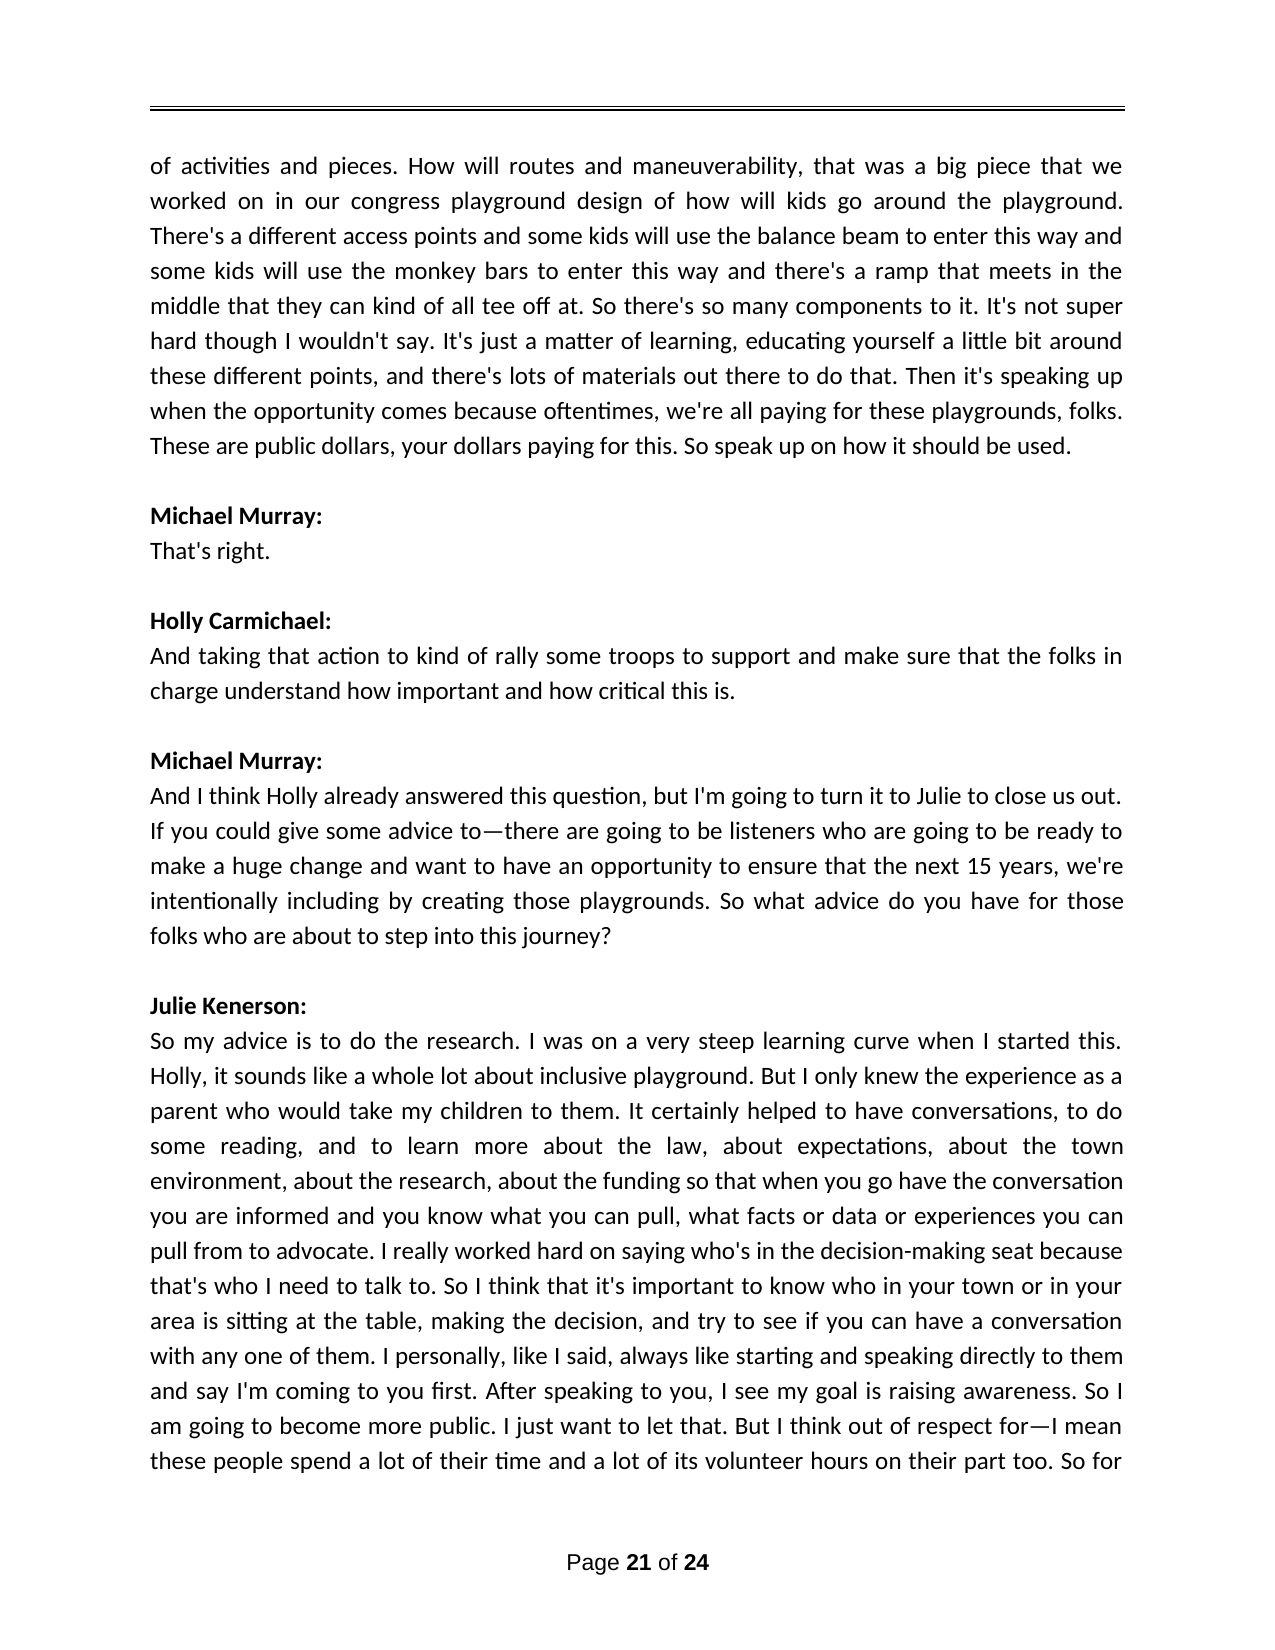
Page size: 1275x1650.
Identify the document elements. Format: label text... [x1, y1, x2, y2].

text Julie Kenerson: [150, 990, 1125, 1021]
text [150, 150, 1125, 461]
text Michael Murray: [150, 500, 1125, 531]
text And I think Holly already answered this question, but I'm going to turn it to Julie to close us out. If you could give some advice to—there are going to be listeners who are going to be ready to make a huge change and want to have an opportunity to ensure that the next 15 years, we're intentionally including by creating those playgrounds. So what advice do you have for those folks who are about to step into this journey? [150, 780, 1125, 951]
text Michael Murray: [150, 745, 1125, 776]
text Holly Carmichael: [150, 605, 1125, 636]
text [150, 1025, 1125, 1476]
text And taking that action to kind of rally some troops to support and make sure that the folks in charge understand how important and how critical this is. [150, 640, 1125, 706]
text That's right. [150, 535, 1125, 566]
